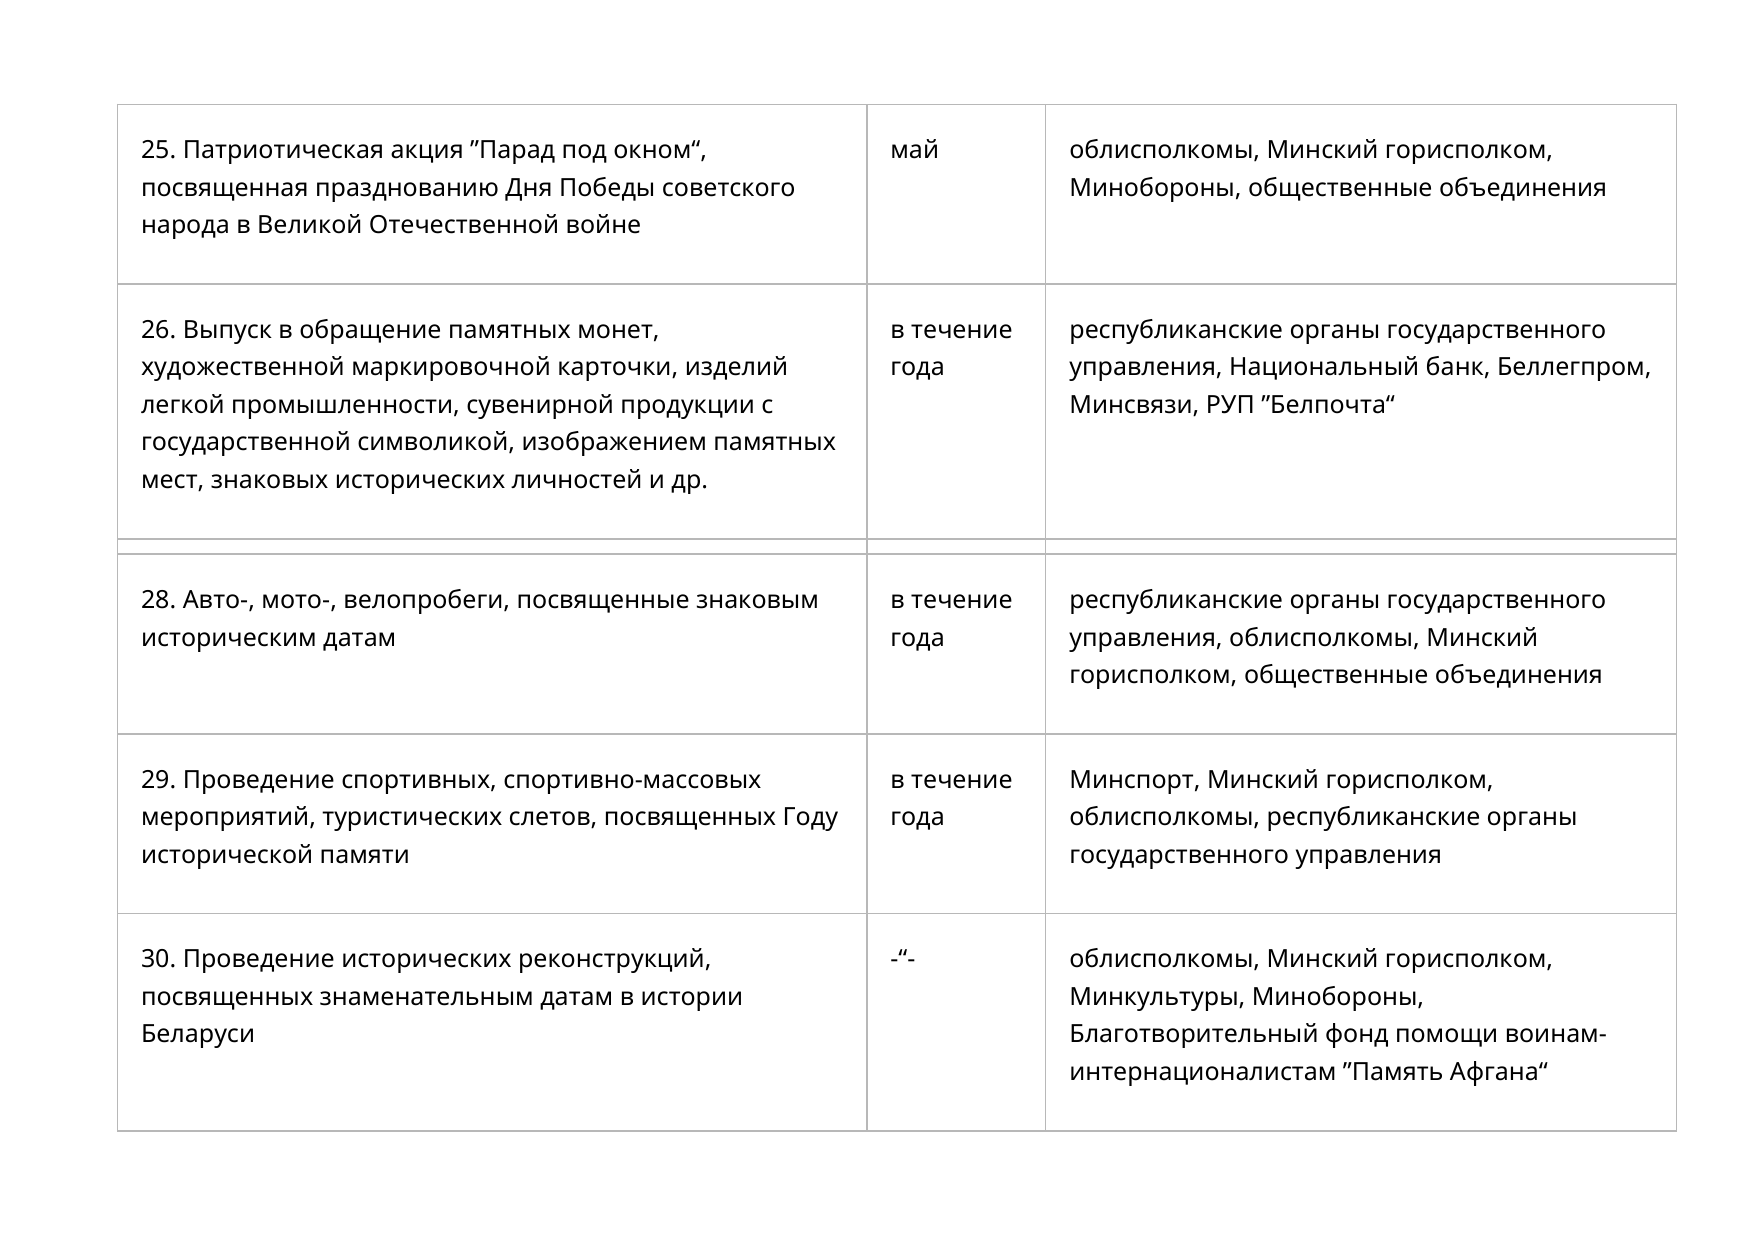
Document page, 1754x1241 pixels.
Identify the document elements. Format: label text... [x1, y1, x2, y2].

table_cell 29. Проведение спортивных, спортивно-массовых мероприятий, туристических слетов, посвященных Году исторической памяти [118, 735, 866, 913]
table_cell республиканские органы государственного управления, Национальный банк, Беллегпром, Минсвязи, РУП ”Белпочта“ [1046, 285, 1676, 538]
table_cell в течение года [868, 285, 1045, 538]
table_cell республиканские органы государственного управления, облисполкомы, Минский горисполком, общественные объединения [1046, 555, 1676, 733]
table_cell в течение года [868, 555, 1045, 733]
table_cell -“- [868, 914, 1045, 1130]
table_cell май [868, 105, 1045, 283]
table_cell Минспорт, Минский горисполком, облисполкомы, республиканские органы государственного управления [1046, 735, 1676, 913]
table_cell [1046, 540, 1676, 553]
table_cell [868, 540, 1045, 553]
table_cell облисполкомы, Минский горисполком, Минобороны, общественные объединения [1046, 105, 1676, 283]
table_cell 26. Выпуск в обращение памятных монет, художественной маркировочной карточки, изделий легкой промышленности, сувенирной продукции с государственной символикой, изображением памятных мест, знаковых исторических личностей и др. [118, 285, 866, 538]
table_cell 25. Патриотическая акция ”Парад под окном“, посвященная празднованию Дня Победы советского народа в Великой Отечественной войне [118, 105, 866, 283]
table_cell в течение года [868, 735, 1045, 913]
table_cell 30. Проведение исторических реконструкций, посвященных знаменательным датам в истории Беларуси [118, 914, 866, 1130]
table_cell 28. Авто-, мото-, велопробеги, посвященные знаковым историческим датам [118, 555, 866, 733]
table_cell [118, 540, 866, 553]
table_cell облисполкомы, Минский горисполком, Минкультуры, Минобороны, Благотворительный фонд помощи воинам-интернационалистам ”Память Афгана“ [1046, 914, 1676, 1130]
